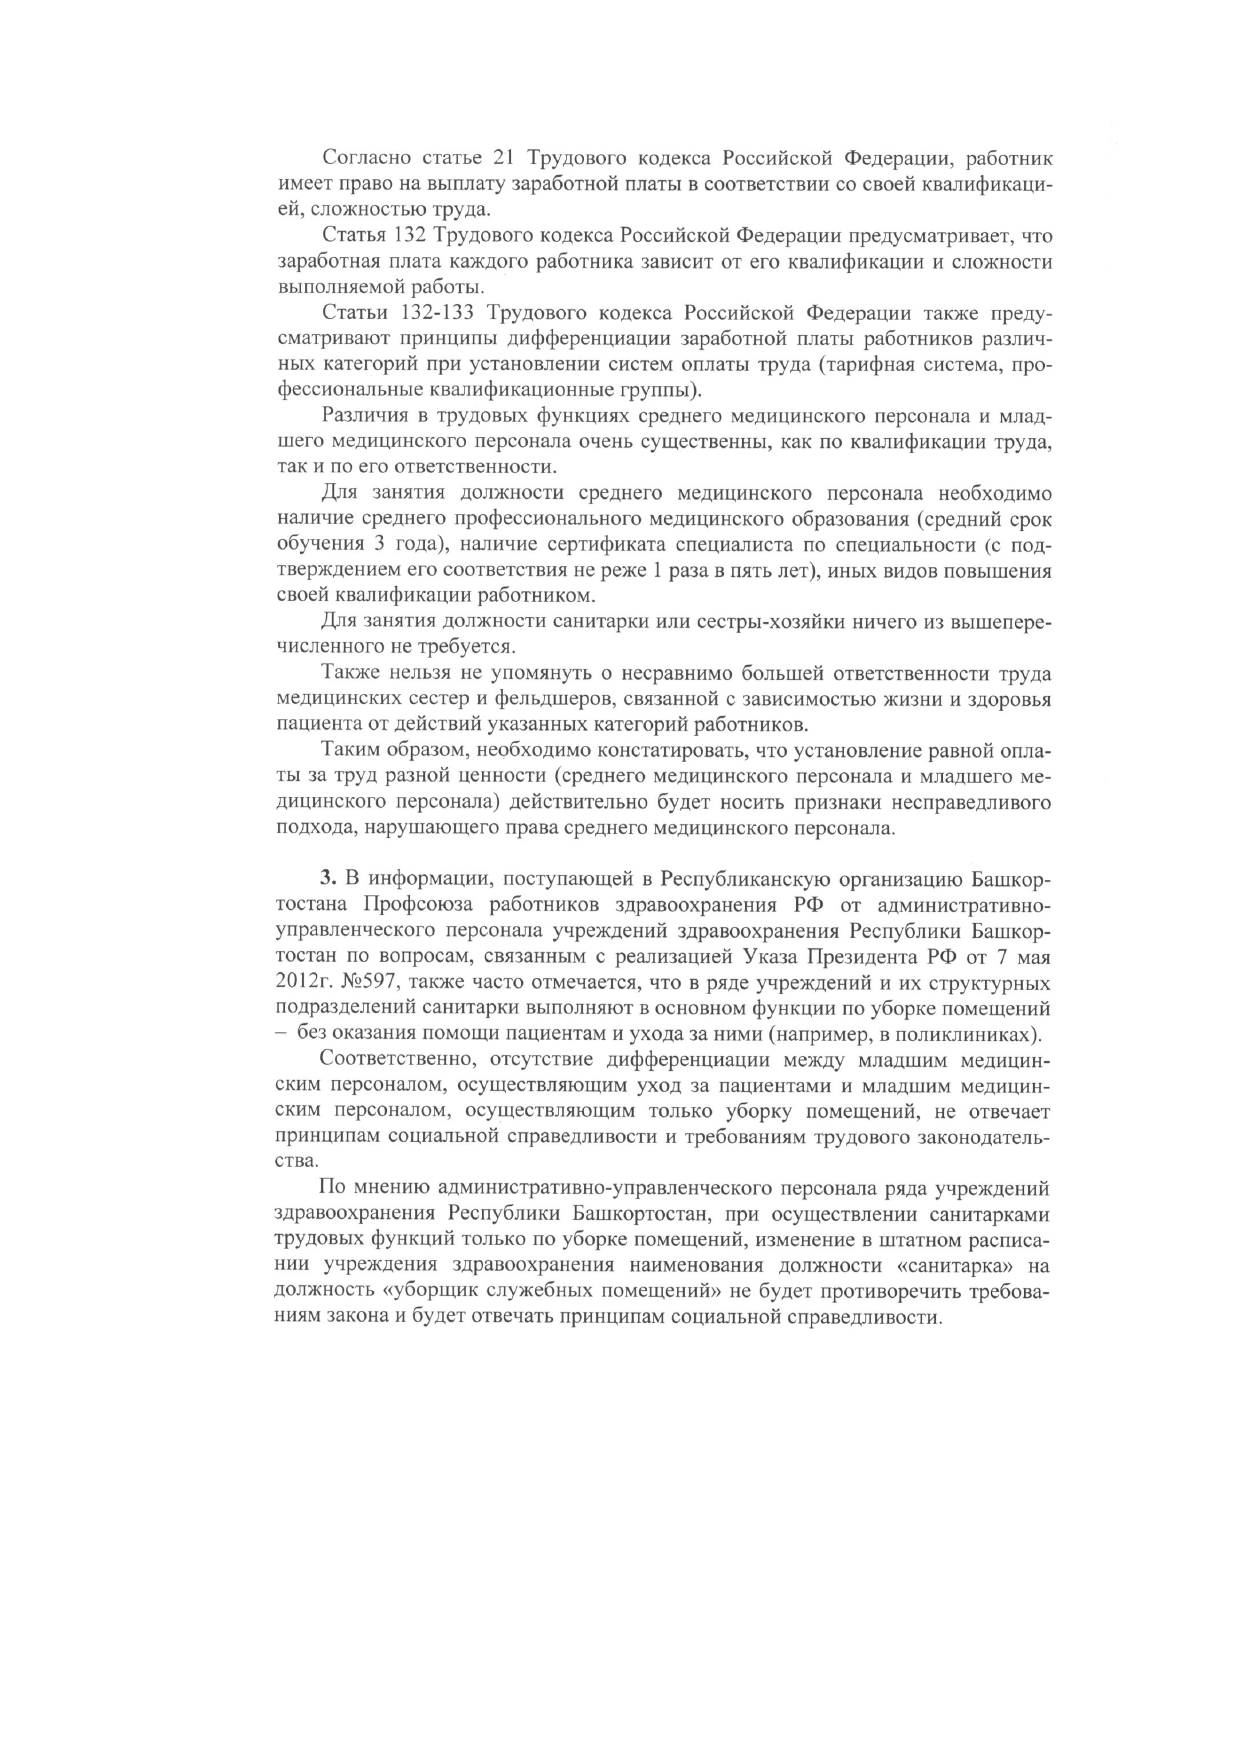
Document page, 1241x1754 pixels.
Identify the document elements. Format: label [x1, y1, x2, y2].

picture [177, 118, 1151, 1458]
